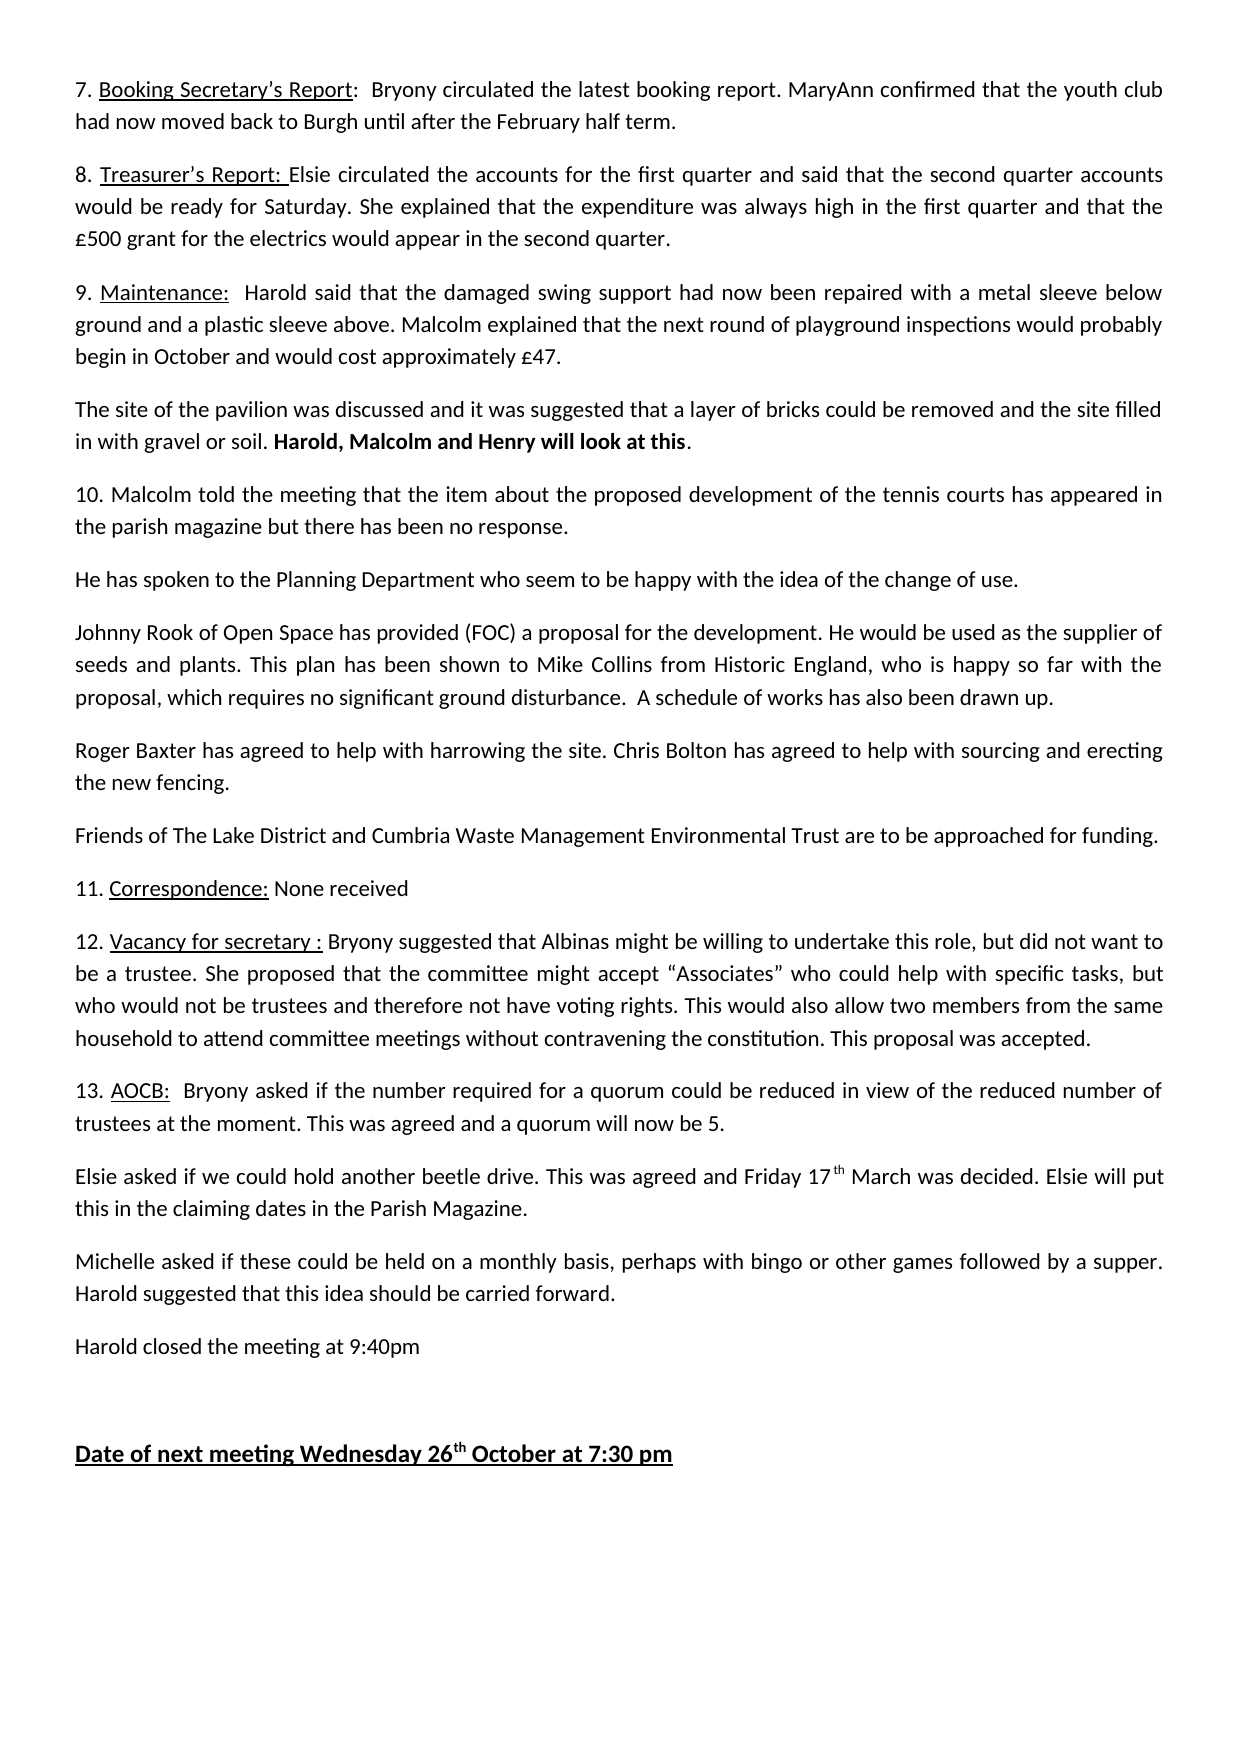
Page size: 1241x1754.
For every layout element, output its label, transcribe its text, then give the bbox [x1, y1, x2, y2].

text 11. Correspondence: None received [75, 874, 1165, 902]
text Roger Baxter has agreed to help with harrowing the site. Chris Bolton has agreed to help with sourcing and erecting the new fencing. [75, 736, 1165, 796]
text The site of the pavilion was discussed and it was suggested that a layer of bricks could be removed and the site filled in with gravel or soil. Harold, Malcolm and Henry will look at this. [75, 395, 1165, 455]
text Friends of The Lake District and Cumbria Waste Management Environmental Trust are to be approached for funding. [75, 821, 1165, 849]
text Johnny Rook of Open Space has provided (FOC) a proposal for the development. He would be used as the supplier of seeds and plants. This plan has been shown to Mike Collins from Historic England, who is happy so far with the proposal, which requires no significant ground disturbance. A schedule of works has also been drawn up. [75, 618, 1165, 711]
text Harold closed the meeting at 9:40pm [75, 1332, 1165, 1360]
text 8. Treasurer’s Report: Elsie circulated the accounts for the first quarter and said that the second quarter accounts would be ready for Saturday. She explained that the expenditure was always high in the first quarter and that the £500 grant for the electrics would appear in the second quarter. [75, 160, 1165, 253]
text Michelle asked if these could be held on a monthly basis, perhaps with bingo or other games followed by a supper. Harold suggested that this idea should be carried forward. [75, 1247, 1165, 1307]
text He has spoken to the Planning Department who seem to be happy with the idea of the change of use. [75, 565, 1165, 593]
text 12. Vacancy for secretary : Bryony suggested that Albinas might be willing to undertake this role, but did not want to be a trustee. She proposed that the committee might accept “Associates” who could help with specific tasks, but who would not be trustees and therefore not have voting rights. This would also allow two members from the same household to attend committee meetings without contravening the constitution. This proposal was accepted. [75, 927, 1165, 1052]
text Date of next meeting Wednesday 26th October at 7:30 pm [75, 1438, 1165, 1469]
text 9. Maintenance: Harold said that the damaged swing support had now been repaired with a metal sleeve below ground and a plastic sleeve above. Malcolm explained that the next round of playground inspections would probably begin in October and would cost approximately £47. [75, 278, 1165, 370]
text 13. AOCB: Bryony asked if the number required for a quorum could be reduced in view of the reduced number of trustees at the moment. This was agreed and a quorum will now be 5. [75, 1077, 1165, 1137]
text Elsie asked if we could hold another beetle drive. This was agreed and Friday 17th March was decided. Elsie will put this in the claiming dates in the Parish Magazine. [75, 1162, 1165, 1222]
text 10. Malcolm told the meeting that the item about the proposed development of the tennis courts has appeared in the parish magazine but there has been no response. [75, 480, 1165, 540]
text 7. Booking Secretary’s Report: Bryony circulated the latest booking report. MaryAnn confirmed that the youth club had now moved back to Burgh until after the February half term. [75, 75, 1165, 135]
